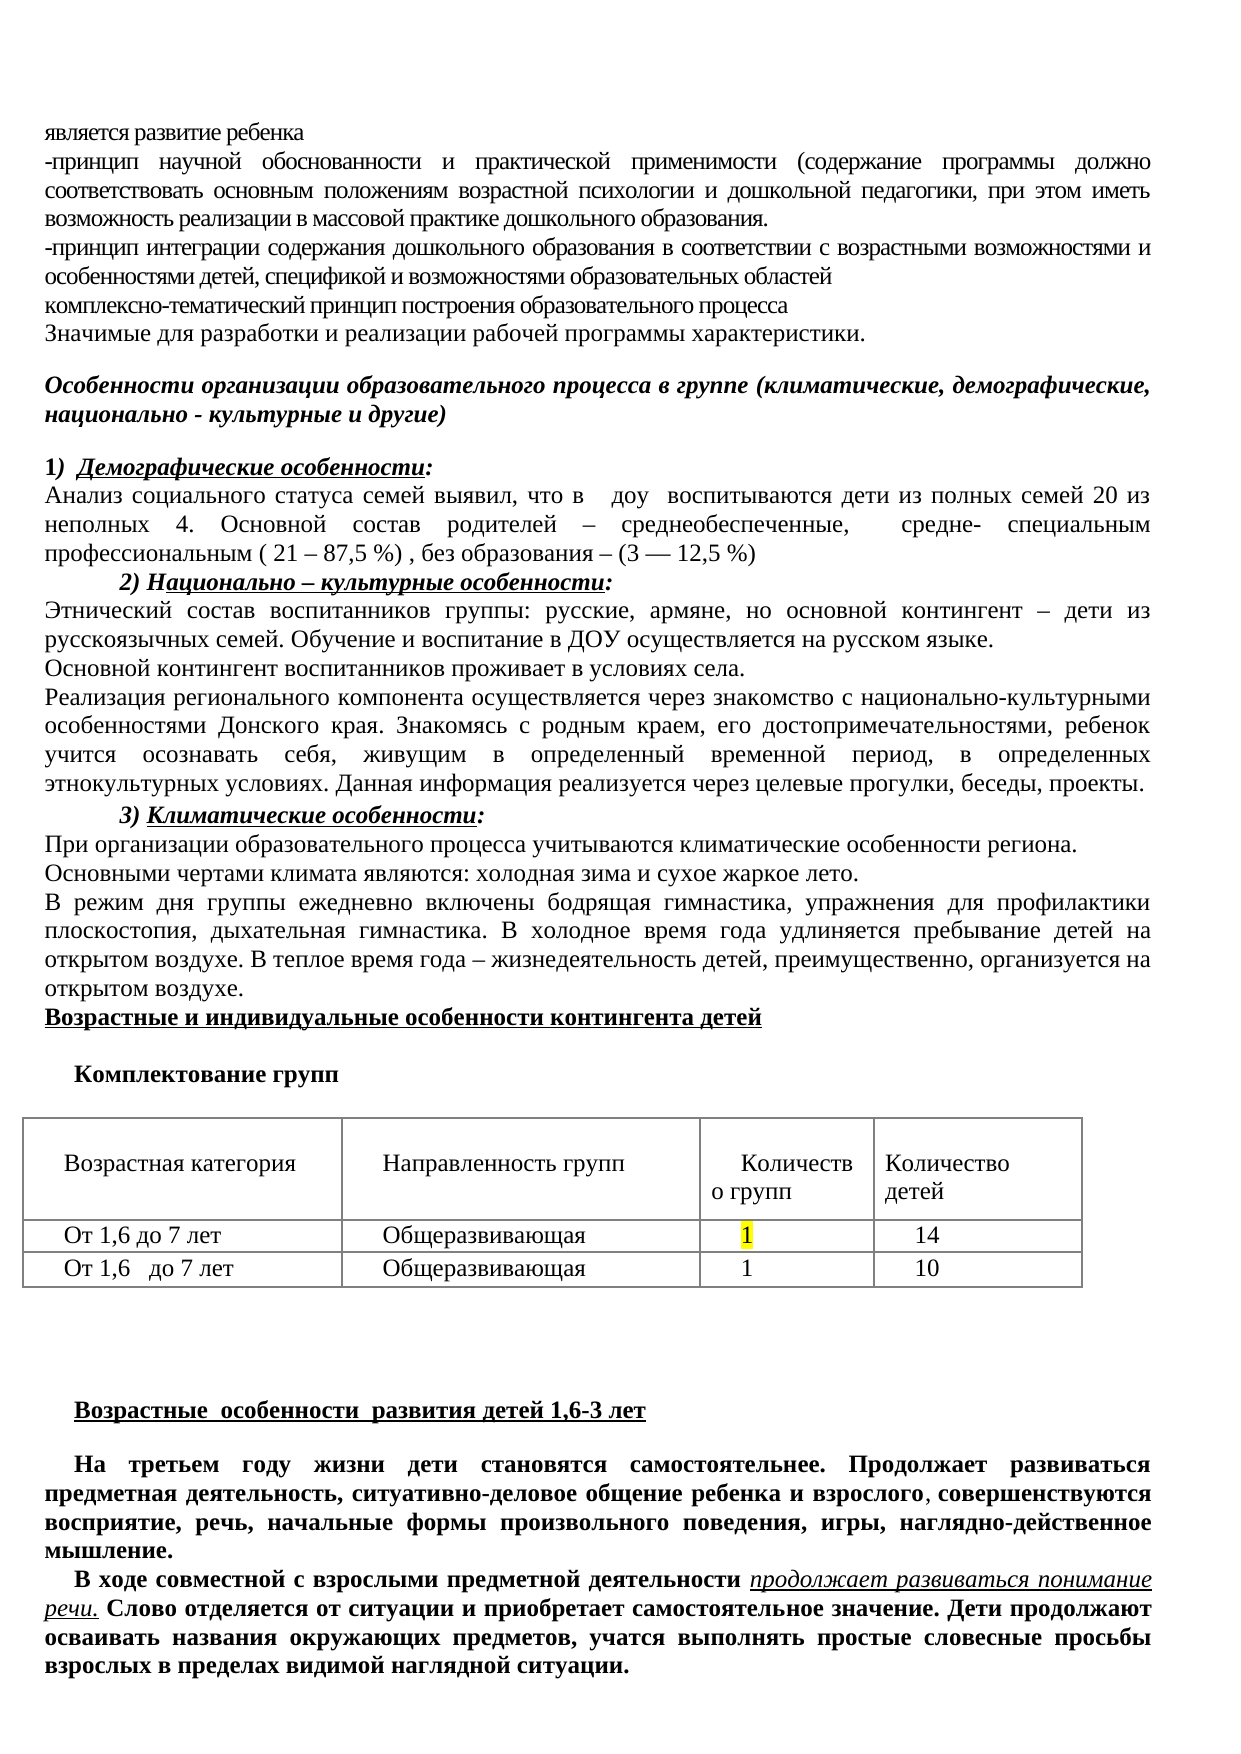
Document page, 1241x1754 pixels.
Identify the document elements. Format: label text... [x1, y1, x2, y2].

table_header Количество детей [875, 1119, 1081, 1218]
text Особенности организации образовательного процесса в группе (климатические, демографические, национально - культурные и другие) [44, 371, 1152, 428]
table_cell 14 [875, 1221, 1081, 1251]
table_cell От 1,6 до 7 лет [24, 1253, 341, 1286]
text 1) Демографические особенности: [44, 452, 1152, 480]
text Анализ социального статуса семей выявил, что в доу воспитываются дети из полных семей 20 из неполных 4. Основной состав родителей – среднеобеспеченные, средне- специальным профессиональным ( 21 – 87,5 %) , без образования – (3 — 12,5 %) [44, 480, 1152, 567]
text Основными чертами климата являются: холодная зима и сухое жаркое лето. [44, 858, 1152, 887]
table_header Количество групп [701, 1119, 873, 1218]
table_cell 1 [701, 1221, 873, 1251]
list 2) Национально – культурные особенности: [119, 567, 1152, 595]
text -принцип интеграции содержания дошкольного образования в соответствии с возрастными возможностями и особенностями детей, спецификой и возможностями образовательных областей [44, 232, 1152, 290]
text При организации образовательного процесса учитываются климатические особенности региона. [44, 829, 1152, 858]
text Этнический состав воспитанников группы: русские, армяне, но основной контингент – дети из русскоязычных семей. Обучение и воспитание в ДОУ осуществляется на русском языке. [44, 595, 1152, 653]
text Реализация регионального компонента осуществляется через знакомство с национально-культурными особенностями Донского края. Знакомясь с родным краем, его достопримечательностями, ребенок учится осознавать себя, живущим в определенный временной период, в определенных этнокультурных условиях. Данная информация реализуется через целевые прогулки, беседы, проекты. [44, 682, 1152, 797]
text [44, 117, 1152, 146]
list 3) Климатические особенности: [119, 797, 1152, 829]
text В режим дня группы ежедневно включены бодрящая гимнастика, упражнения для профилактики плоскостопия, дыхательная гимнастика. В холодное время года удлиняется пребывание детей на открытом воздухе. В теплое время года – жизнедеятельность детей, преимущественно, организуется на открытом воздухе. [44, 887, 1152, 1002]
text В ходе совместной с взрослыми предметной деятельности продолжает развиваться понимание речи. Слово отделяется от ситуации и приобретает самостоятельное значение. Дети продолжают осваивать названия окружающих предметов, учатся выполнять простые словесные просьбы взрослых в пределах видимой наглядной ситуации. [44, 1564, 1152, 1679]
text Комплектование групп [44, 1059, 1152, 1088]
text Возрастные особенности развития детей 1,6-3 лет [44, 1395, 1152, 1424]
text -принцип научной обоснованности и практической применимости (содержание программы должно соответствовать основным положениям возрастной психологии и дошкольной педагогики, при этом иметь возможность реализации в массовой практике дошкольного образования. [44, 146, 1152, 232]
text Основной контингент воспитанников проживает в условиях села. [44, 653, 1152, 682]
table_header Возрастная категория [24, 1119, 341, 1218]
text Возрастные и индивидуальные особенности контингента детей [44, 1002, 1152, 1031]
text Значимые для разработки и реализации рабочей программы характеристики. [44, 318, 1152, 347]
text комплексно-тематический принцип построения образовательного процесса [44, 290, 1152, 318]
text На третьем году жизни дети становятся самостоятельнее. Продолжает развиваться предметная деятельность, ситуативно-деловое общение ребенка и взрослого, совершенствуются восприятие, речь, начальные формы произвольного поведения, игры, наглядно-действенное мышление. [44, 1449, 1152, 1564]
table_cell 10 [875, 1253, 1081, 1286]
table_cell Общеразвивающая [343, 1221, 699, 1251]
table_cell 1 [701, 1253, 873, 1286]
table_cell Общеразвивающая [343, 1253, 699, 1286]
table_cell От 1,6 до 7 лет [24, 1221, 341, 1251]
table_header Направленность групп [343, 1119, 699, 1218]
